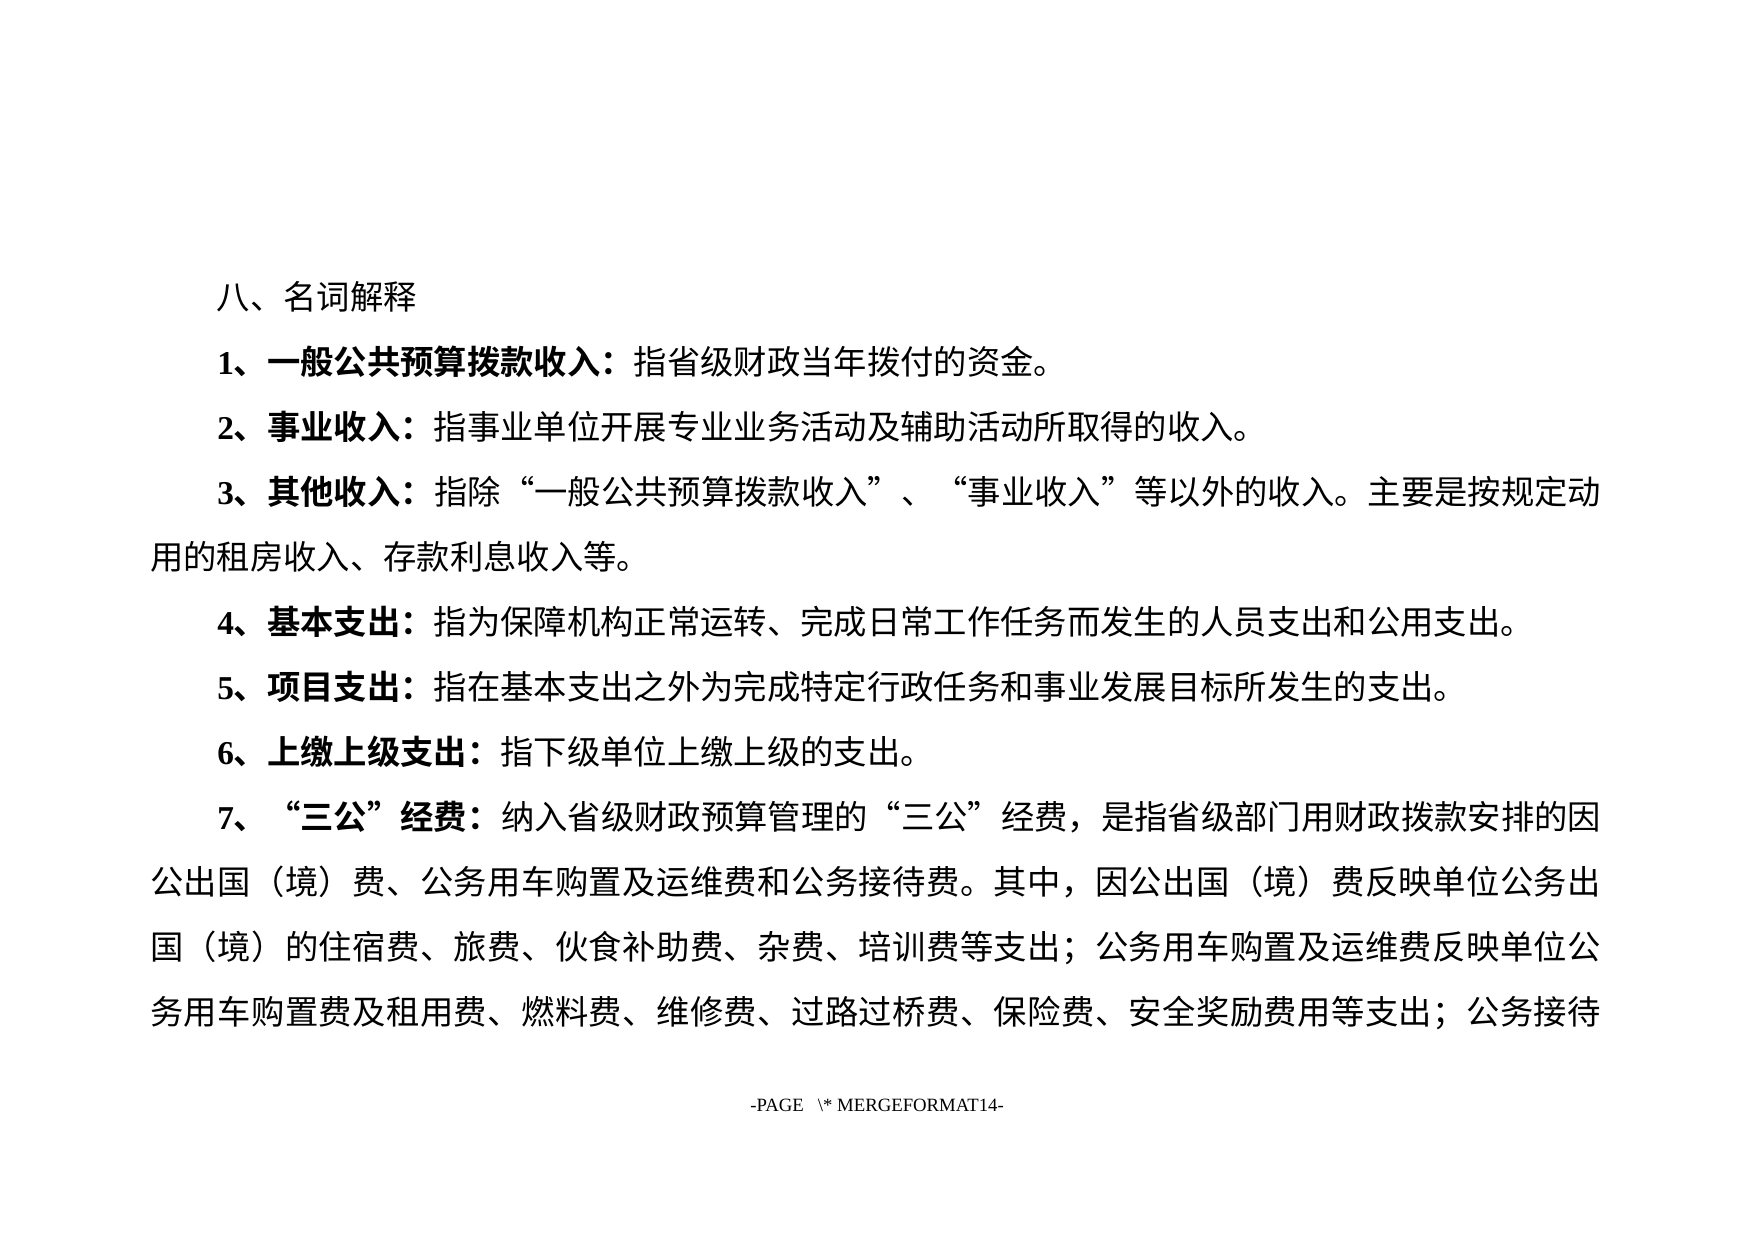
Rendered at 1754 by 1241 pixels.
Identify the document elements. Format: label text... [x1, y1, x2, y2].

text 3、其他收入：指除“一般公共预算拨款收入”、“事业收入”等以外的收入。主要是按规定动用的租房收入、存款利息收入等。 [150, 458, 1604, 588]
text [150, 783, 1604, 1043]
text 6、上缴上级支出：指下级单位上缴上级的支出。 [150, 718, 1604, 783]
text 4、基本支出：指为保障机构正常运转、完成日常工作任务而发生的人员支出和公用支出。 [150, 588, 1604, 653]
text 八、名词解释 [150, 263, 1604, 328]
text 5、项目支出：指在基本支出之外为完成特定行政任务和事业发展目标所发生的支出。 [150, 653, 1604, 718]
text 1、一般公共预算拨款收入：指省级财政当年拨付的资金。 [150, 328, 1604, 393]
text 2、事业收入：指事业单位开展专业业务活动及辅助活动所取得的收入。 [150, 393, 1604, 458]
